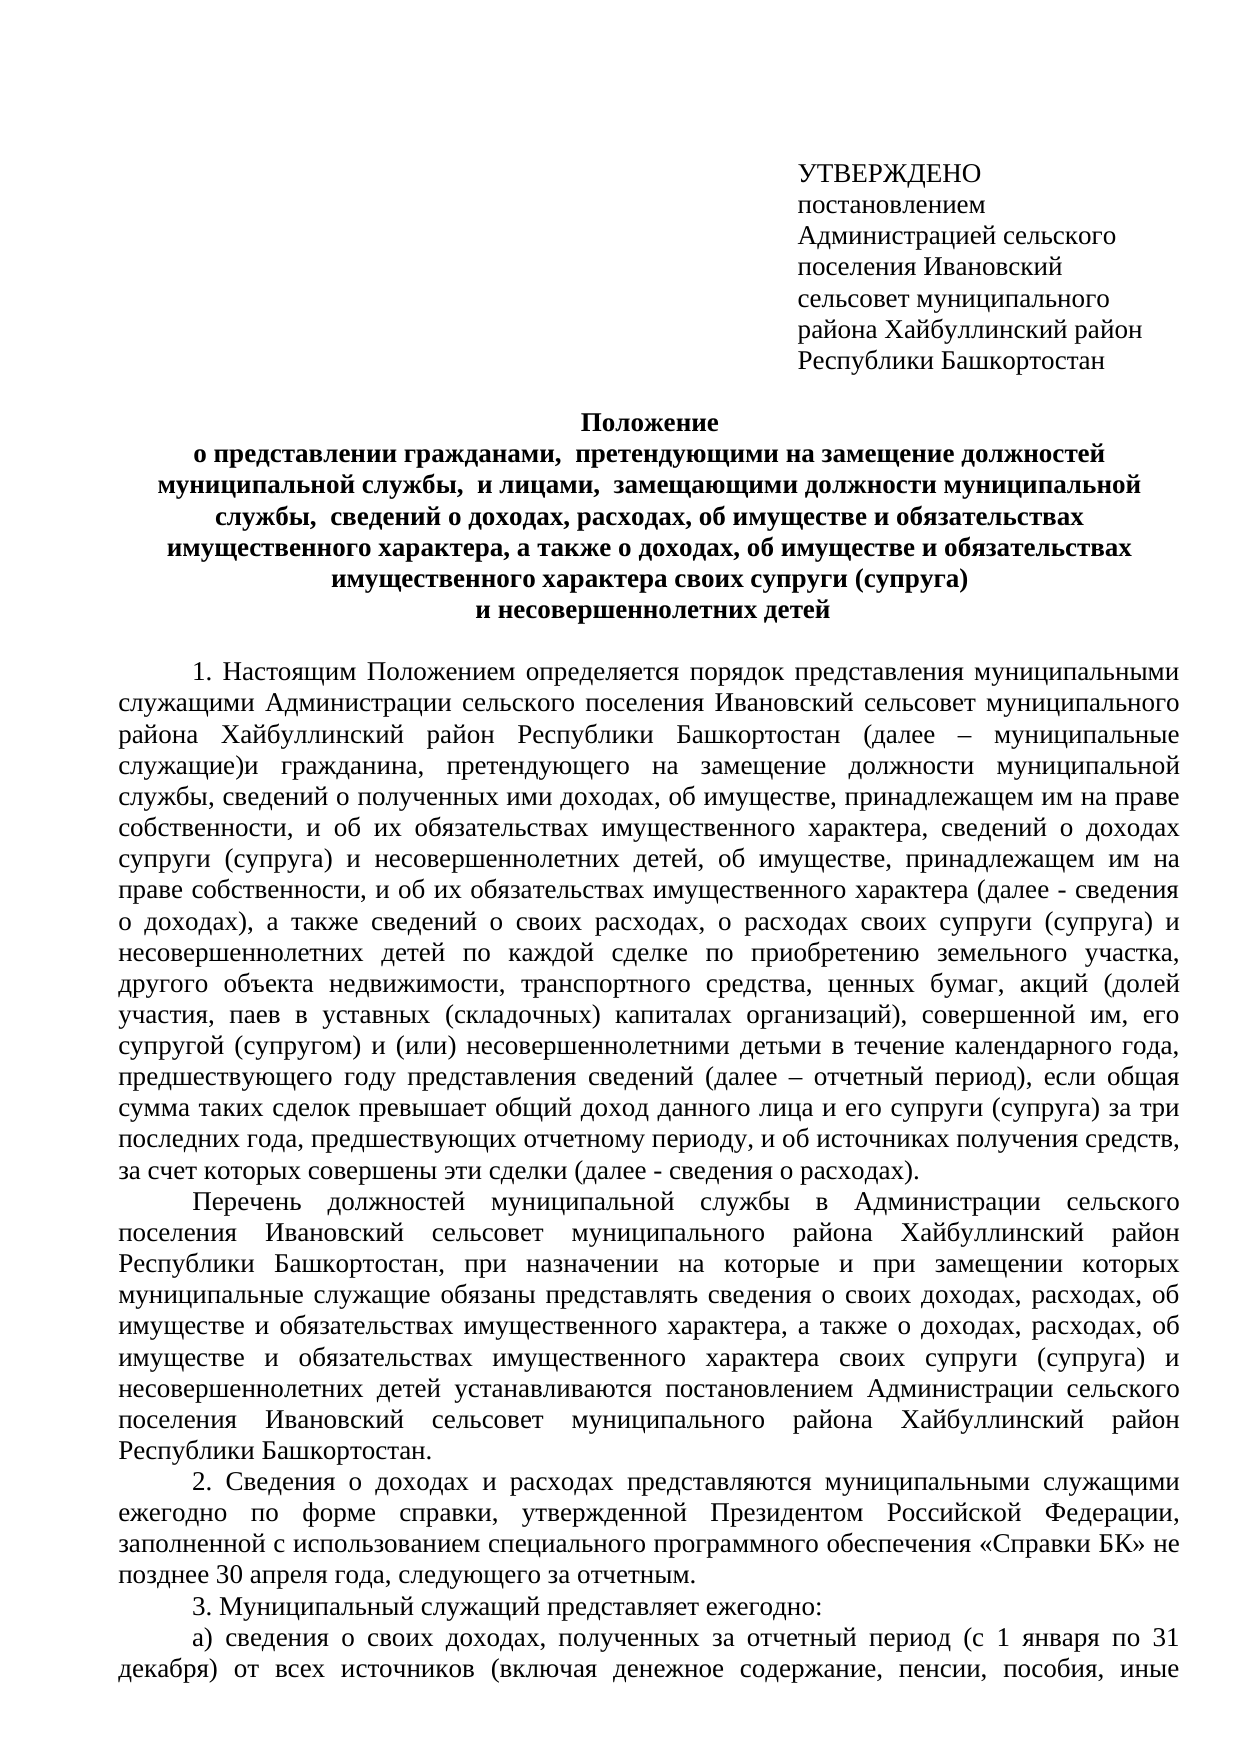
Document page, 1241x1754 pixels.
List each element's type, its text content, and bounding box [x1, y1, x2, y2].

text 3. Муниципальный служащий представляет ежегодно: [118, 1590, 1181, 1621]
text Администрацией сельского поселения Ивановский сельсовет муниципального района Хайбуллинский район [797, 219, 1181, 344]
text и несовершеннолетних детей [118, 593, 1181, 624]
text 1. Настоящим Положением определяется порядок представления муниципальными служащими Администрации сельского поселения Ивановский сельсовет муниципального района Хайбуллинский район Республики Башкортостан (далее – муниципальные служащие)и гражданина, претендующего на замещение должности муниципальной службы, сведений о полученных ими доходах, об имуществе, принадлежащем им на праве собственности, и об их обязательствах имущественного характера, сведений о доходах супруги (супруга) и несовершеннолетних детей, об имуществе, принадлежащем им на праве собственности, и об их обязательствах имущественного характера (далее - сведения о доходах), а также сведений о своих расходах, о расходах своих супруги (супруга) и несовершеннолетних детей по каждой сделке по приобретению земельного участка, другого объекта недвижимости, транспортного средства, ценных бумаг, акций (долей участия, паев в уставных (складочных) капиталах организаций), совершенной им, его супругой (супругом) и (или) несовершеннолетними детьми в течение календарного года, предшествующего году представления сведений (далее – отчетный период), если общая сумма таких сделок превышает общий доход данного лица и его супруги (супруга) за три последних года, предшествующих отчетному периоду, и об источниках получения средств, за счет которых совершены эти сделки (далее - сведения о расходах). [118, 655, 1181, 1185]
text Положение [118, 406, 1181, 437]
text Республики Башкортостан [797, 344, 1181, 375]
text постановлением [797, 188, 1181, 219]
text УТВЕРЖДЕНО [797, 157, 1181, 188]
text 2. Сведения о доходах и расходах представляются муниципальными служащими ежегодно по форме справки, утвержденной Президентом Российской Федерации, заполненной с использованием специального программного обеспечения «Справки БК» не позднее 30 апреля года, следующего за отчетным. [118, 1465, 1181, 1590]
text о представлении гражданами, претендующими на замещение должностей муниципальной службы, и лицами, замещающими должности муниципальной службы, сведений о доходах, расходах, об имуществе и обязательствах имущественного характера, а также о доходах, об имуществе и обязательствах имущественного характера своих супруги (супруга) [118, 437, 1181, 593]
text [118, 1621, 1181, 1683]
text Перечень должностей муниципальной службы в Администрации сельского поселения Ивановский сельсовет муниципального района Хайбуллинский район Республики Башкортостан, при назначении на которые и при замещении которых муниципальные служащие обязаны представлять сведения о своих доходах, расходах, об имуществе и обязательствах имущественного характера, а также о доходах, расходах, об имуществе и обязательствах имущественного характера своих супруги (супруга) и несовершеннолетних детей устанавливаются постановлением Администрации сельского поселения Ивановский сельсовет муниципального района Хайбуллинский район Республики Башкортостан. [118, 1185, 1181, 1465]
